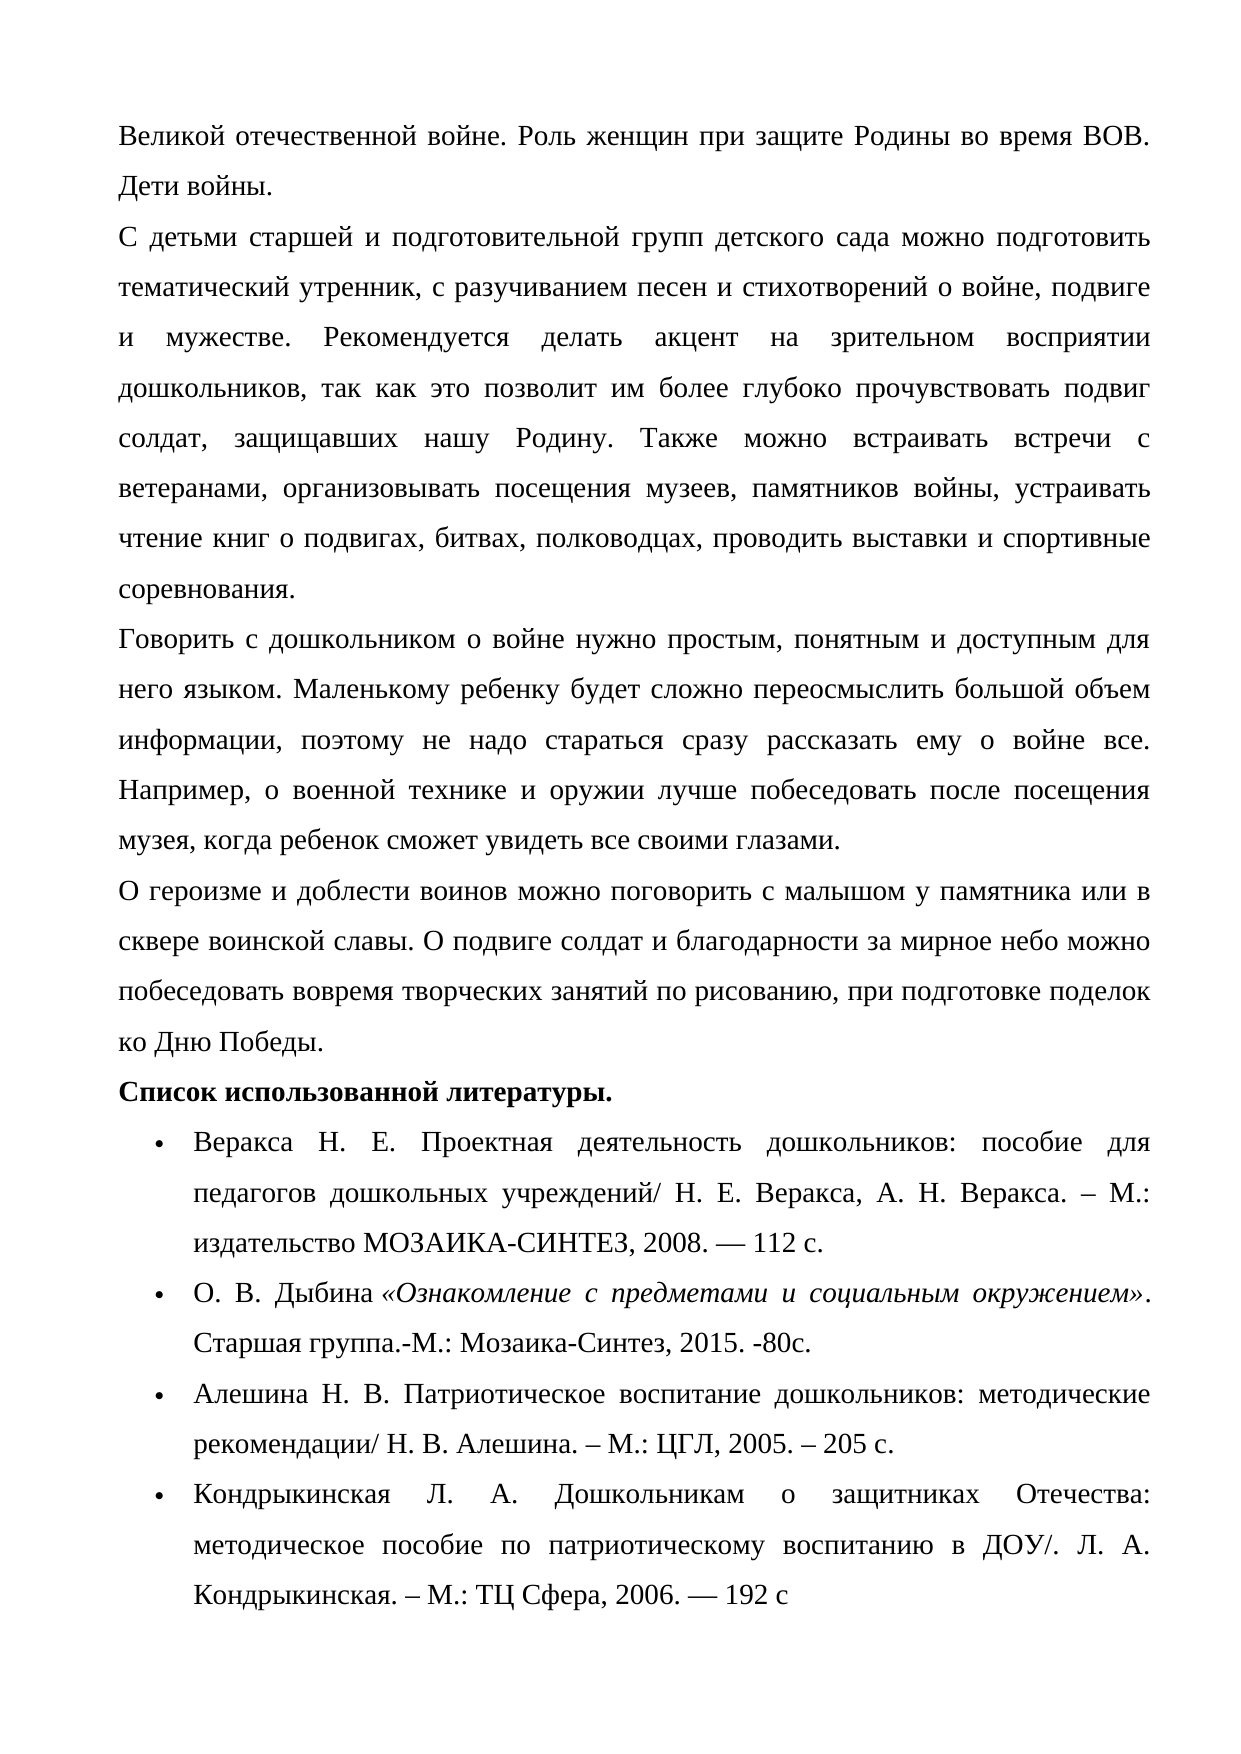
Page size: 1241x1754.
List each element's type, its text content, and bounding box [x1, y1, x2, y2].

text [118, 118, 1152, 202]
text Говорить с дошкольником о войне нужно простым, понятным и доступным для него языком. Маленькому ребенку будет сложно переосмыслить большой объем информации, поэтому не надо стараться сразу рассказать ему о войне все. Например, о военной технике и оружии лучше побеседовать после посещения музея, когда ребенок сможет увидеть все своими глазами. [118, 621, 1152, 856]
text Список использованной литературы. [118, 1074, 1152, 1108]
text С детьми старшей и подготовительной групп детского сада можно подготовить тематический утренник, с разучиванием песен и стихотворений о войне, подвиге и мужестве. Рекомендуется делать акцент на зрительном восприятии дошкольников, так как это позволит им более глубоко прочувствовать подвиг солдат, защищавших нашу Родину. Также можно встраивать встречи с ветеранами, организовывать посещения музеев, памятников войны, устраивать чтение книг о подвигах, битвах, полководцах, проводить выставки и спортивные соревнования. [118, 219, 1152, 604]
list Алешина Н. В. Патриотическое воспитание дошкольников: методические рекомендации/ Н. В. Алешина. – М.: ЦГЛ, 2005. – 205 с. [156, 1376, 1152, 1460]
text О героизме и доблести воинов можно поговорить с малышом у памятника или в сквере воинской славы. О подвиге солдат и благодарности за мирное небо можно побеседовать вовремя творческих занятий по рисованию, при подготовке поделок ко Дню Победы. [118, 873, 1152, 1057]
list Кондрыкинская Л. А. Дошкольникам о защитниках Отечества: методическое пособие по патриотическому воспитанию в ДОУ/. Л. А. Кондрыкинская. – М.: ТЦ Сфера, 2006. — 192 с [156, 1477, 1152, 1611]
list О. В. Дыбина «Ознакомление с предметами и социальным окружением». Старшая группа.-М.: Мозаика-Синтез, 2015. -80с. [156, 1275, 1152, 1359]
list Веракса Н. Е. Проектная деятельность дошкольников: пособие для педагогов дошкольных учреждений/ Н. Е. Веракса, А. Н. Веракса. – М.: издательство МОЗАИКА-СИНТЕЗ, 2008. — 112 с. [156, 1124, 1152, 1258]
